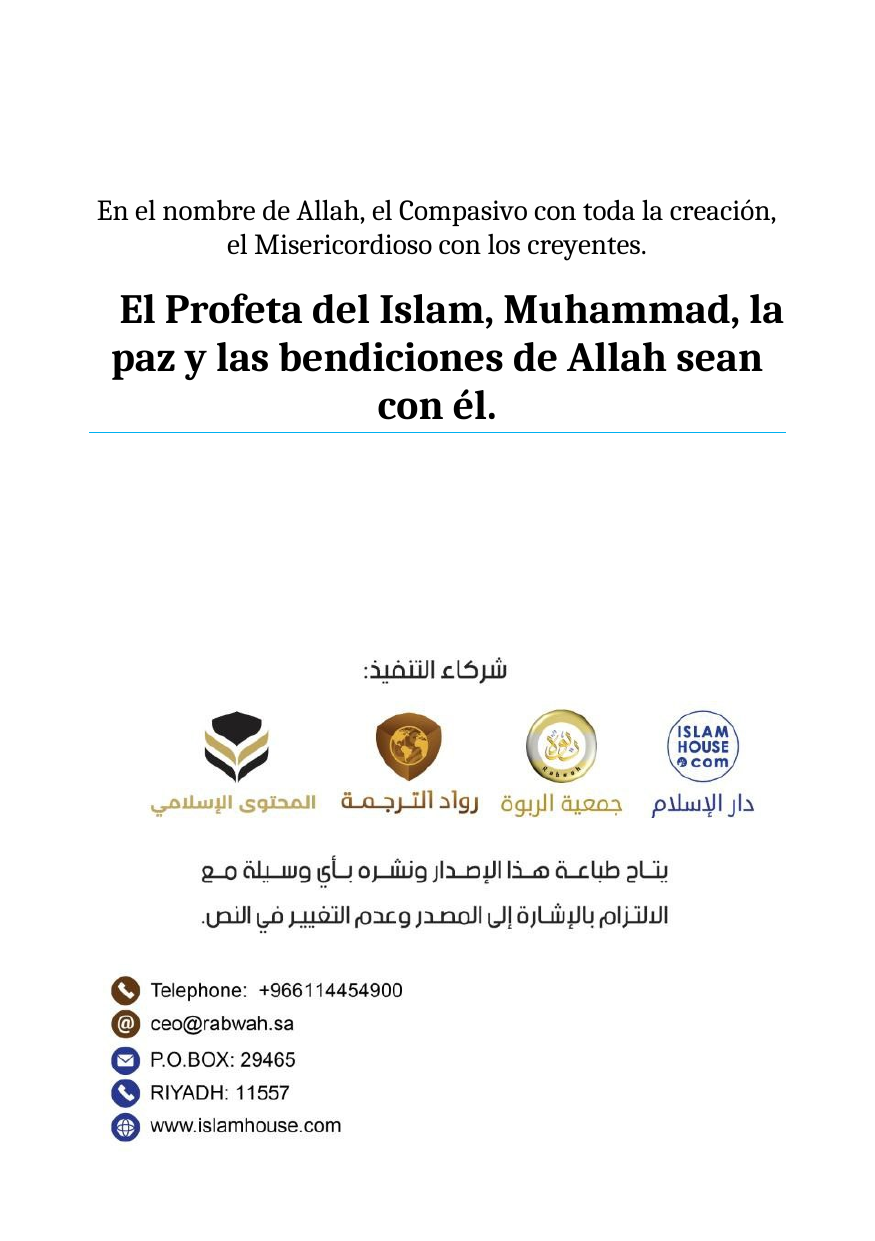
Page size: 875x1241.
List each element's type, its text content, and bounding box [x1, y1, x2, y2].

picture [88, 642, 786, 1152]
text En el nombre de Allah, el Compasivo con toda la creación, el Misericordioso con los creyentes. [88, 194, 786, 261]
subtitle El Profeta del Islam, Muhammad, la paz y las bendiciones de Allah sean con él. [88, 286, 786, 433]
